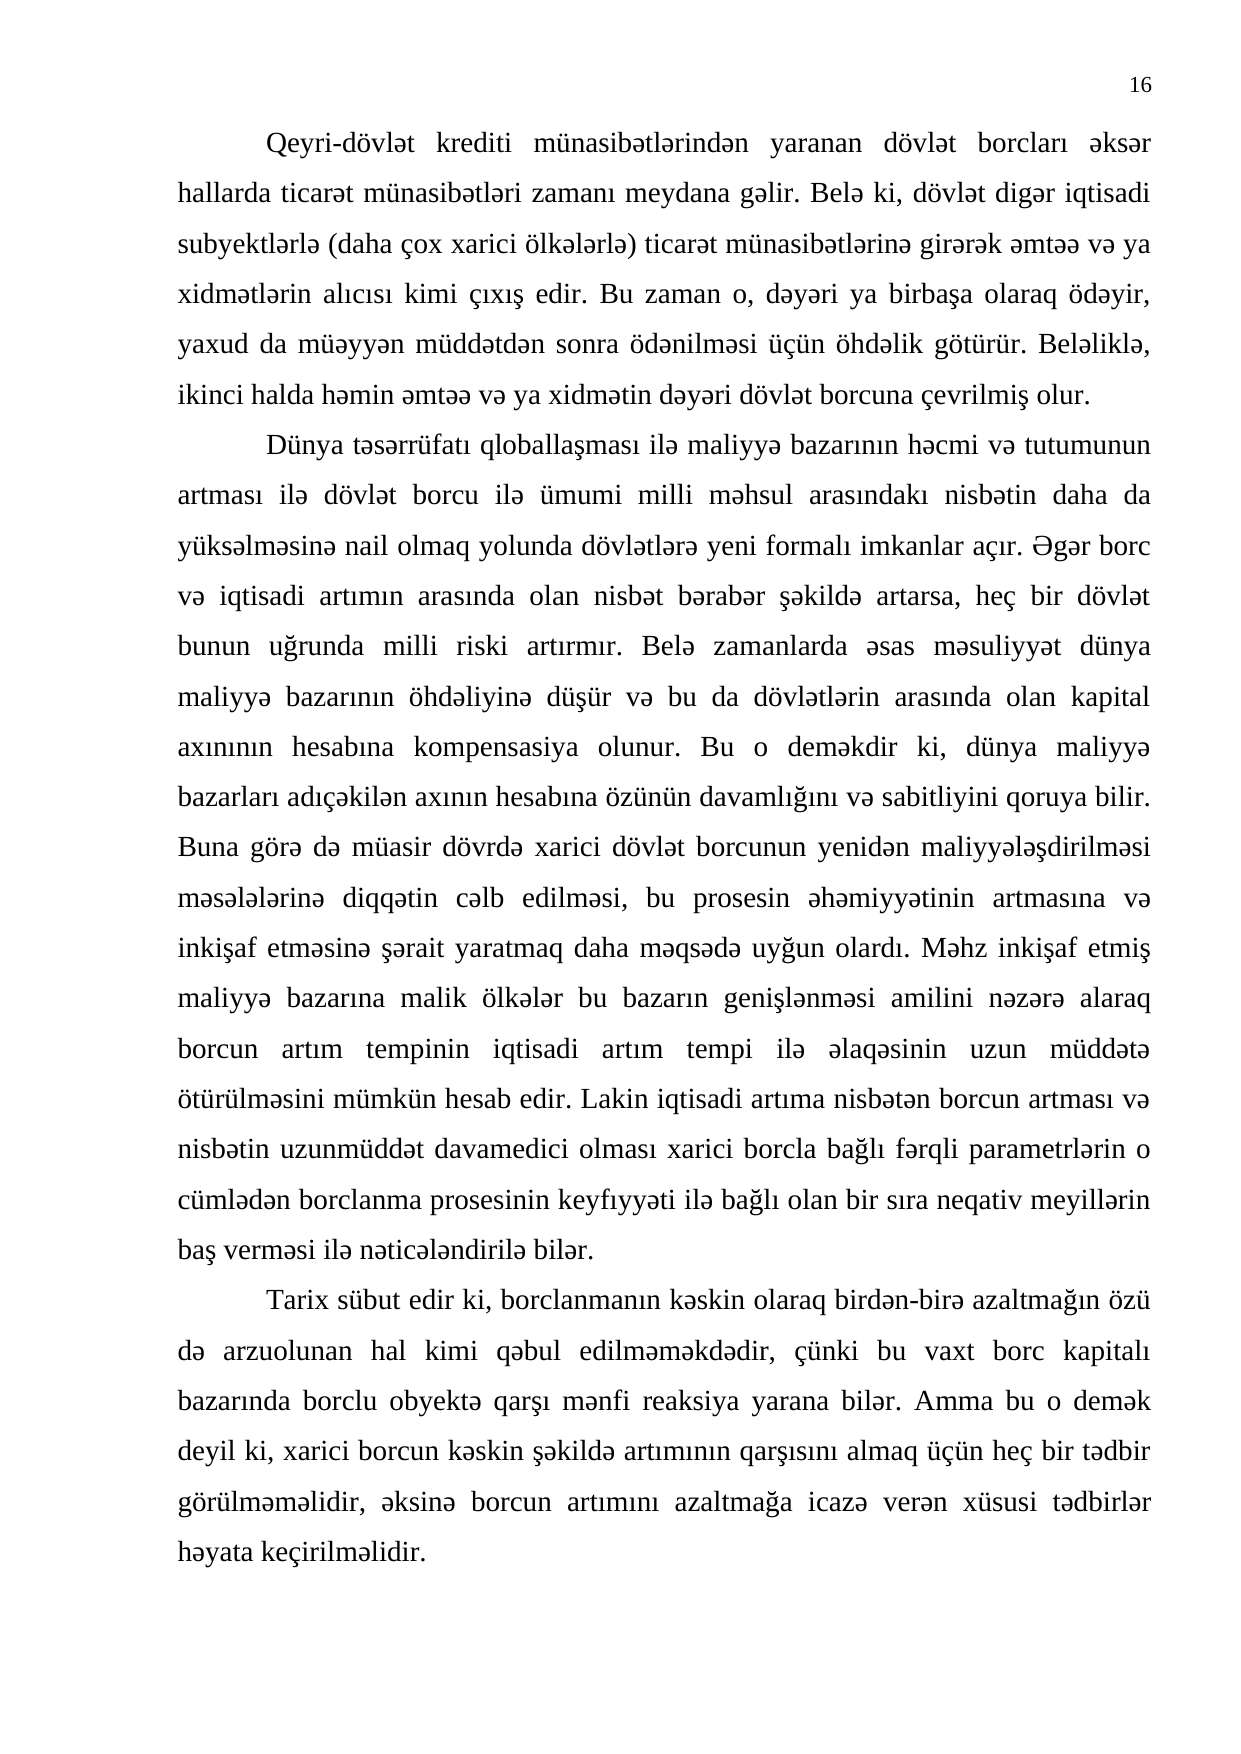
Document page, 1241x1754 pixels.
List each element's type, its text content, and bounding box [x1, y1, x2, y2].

text Tarix sübut edir ki, borclanmanın kəskin olaraq birdən-birə azaltmağın özü də arzuolunan hal kimi qəbul edilməməkdədir, çünki bu vaxt borc kapitalı bazarında borclu obyektə qarşı mənfi reaksiya yarana bilər. Amma bu o demək deyil ki, xarici borcun kəskin şəkildə artımının qarşısını almaq üçün heç bir tədbir görülməməlidir, əksinə borcun artımını azaltmağa icazə verən xüsusi tədbirlər həyata keçirilməlidir. [177, 1282, 1152, 1567]
text Qeyri-dövlət krediti münasibətlərindən yaranan dövlət borcları əksər hallarda ticarət münasibətləri zamanı meydana gəlir. Belə ki, dövlət digər iqtisadi subyektlərlə (daha çox xarici ölkələrlə) ticarət münasibətlərinə girərək əmtəə və ya xidmətlərin alıcısı kimi çıxış edir. Bu zaman o, dəyəri ya birbaşa olaraq ödəyir, yaxud da müəyyən müddətdən sonra ödənilməsi üçün öhdəlik götürür. Beləliklə, ikinci halda həmin əmtəə və ya xidmətin dəyəri dövlət borcuna çevrilmiş olur. [177, 125, 1152, 410]
text Dünya təsərrüfatı qloballaşması ilə maliyyə bazarının həcmi və tutumunun artması ilə dövlət borcu ilə ümumi milli məhsul arasındakı nisbətin daha da yüksəlməsinə nail olmaq yolunda dövlətlərə yeni formalı imkanlar açır. Əgər borc və iqtisadi artımın arasında olan nisbət bərabər şəkildə artarsa, heç bir dövlət bunun uğrunda milli riski artırmır. Belə zamanlarda əsas məsuliyyət dünya maliyyə bazarının öhdəliyinə düşür və bu da dövlətlərin arasında olan kapital axınının hesabına kompensasiya olunur. Bu o deməkdir ki, dünya maliyyə bazarları adıçəkilən axının hesabına özünün davamlığını və sabitliyini qoruya bilir. Buna görə də müasir dövrdə xarici dövlət borcunun yenidən maliyyələşdirilməsi məsələlərinə diqqətin cəlb edilməsi, bu prosesin əhəmiyyətinin artmasına və inkişaf etməsinə şərait yaratmaq daha məqsədə uyğun olardı. Məhz inkişaf etmiş maliyyə bazarına malik ölkələr bu bazarın genişlənməsi amilini nəzərə alaraq borcun artım tempinin iqtisadi artım tempi ilə əlaqəsinin uzun müddətə ötürülməsini mümkün hesab edir. Lakin iqtisadi artıma nisbətən borcun artması və nisbətin uzunmüddət davamedici olması xarici borcla bağlı fərqli parametrlərin o cümlədən borclanma prosesinin keyfıyyəti ilə bağlı olan bir sıra neqativ meyillərin baş verməsi ilə nəticələndirilə bilər. [177, 427, 1152, 1266]
